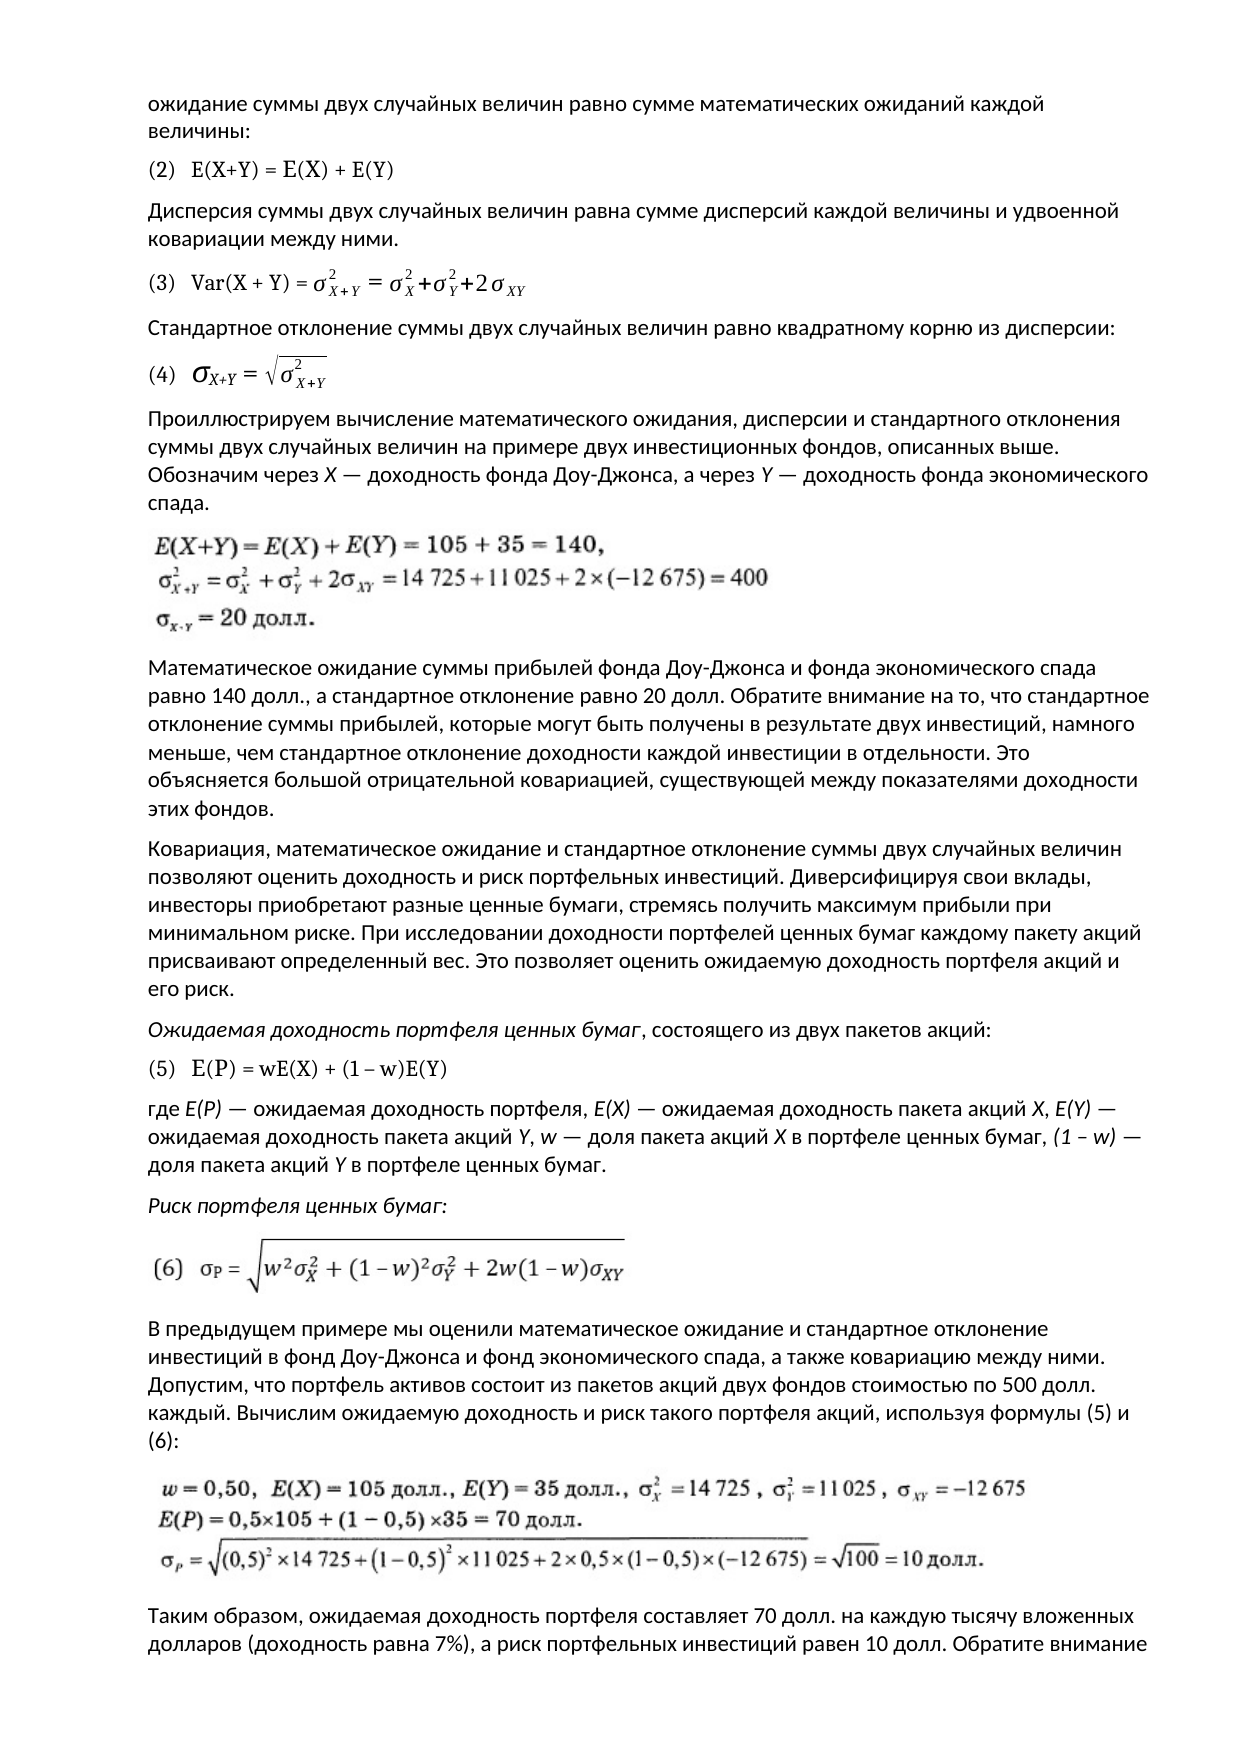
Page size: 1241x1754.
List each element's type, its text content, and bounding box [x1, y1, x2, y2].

text (3) Var(X + Y) = = [148, 264, 1152, 301]
text Ожидаемая доходность портфеля ценных бумаг, состоящего из двух пакетов акций: [148, 1015, 1152, 1043]
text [148, 1601, 1152, 1657]
picture [147, 1231, 635, 1302]
text Проиллюстрируем вычисление математического ожидания, дисперсии и стандартного отклонения суммы двух случайных величин на примере двух инвестиционных фондов, описанных выше. Обозначим через X — доходность фонда Доу-Джонса, а через Y — доходность фонда экономического спада. [148, 404, 1152, 516]
text где Е(Р) — ожидаемая доходность портфеля, Е(Х) — ожидаемая доходность пакета акций X, E(Y) — ожидаемая доходность пакета акций Y, w — доля пакета акций X в портфеле ценных бумаг, (1 – w) — доля пакета акций Y в портфеле ценных бумаг. [148, 1094, 1152, 1178]
text Математическое ожидание суммы прибылей фонда Доу-Джонса и фонда экономического спада равно 140 долл., а стандартное отклонение равно 20 долл. Обратите внимание на то, что стандартное отклонение суммы прибылей, которые могут быть получены в результате двух инвестиций, намного меньше, чем стандартное отклонение доходности каждой инвестиции в отдельности. Это объясняется большой отрицательной ковариацией, существующей между показателями доходности этих фондов. [148, 653, 1152, 822]
text (2) E(X+Y) = Е(Х) + E(Y) [148, 157, 1152, 183]
text Риск портфеля ценных бумаг: [148, 1191, 1152, 1219]
picture [147, 1467, 1033, 1589]
text Ковариация, математическое ожидание и стандартное отклонение суммы двух случайных величин позволяют оценить доходность и риск портфельных инвестиций. Диверсифицируя свои вклады, инвесторы приобретают разные ценные бумаги, стремясь получить максимум прибыли при минимальном риске. При исследовании доходности портфелей ценных бумаг каждому пакету акций присваивают определенный вес. Это позволяет оценить ожидаемую доходность портфеля акций и его риск. [148, 834, 1152, 1002]
text (5) Е(Р) = wE(X) + (1 – w)E(Y) [148, 1055, 1152, 1082]
picture [147, 528, 776, 641]
text В предыдущем примере мы оценили математическое ожидание и стандартное отклонение инвестиций в фонд Доу-Джонса и фонд экономического спада, а также ковариацию между ними. Допустим, что портфель активов состоит из пакетов акций двух фондов стоимостью по 500 долл. каждый. Вычислим ожидаемую доходность и риск такого портфеля акций, используя формулы (5) и (6): [148, 1314, 1152, 1454]
text Стандартное отклонение суммы двух случайных величин равно квадратному корню из дисперсии: [148, 313, 1152, 341]
text Дисперсия суммы двух случайных величин равна сумме дисперсий каждой величины и удвоенной ковариации между ними. [148, 196, 1152, 252]
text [148, 89, 1152, 145]
text (4) σX+Y = [148, 354, 1152, 391]
